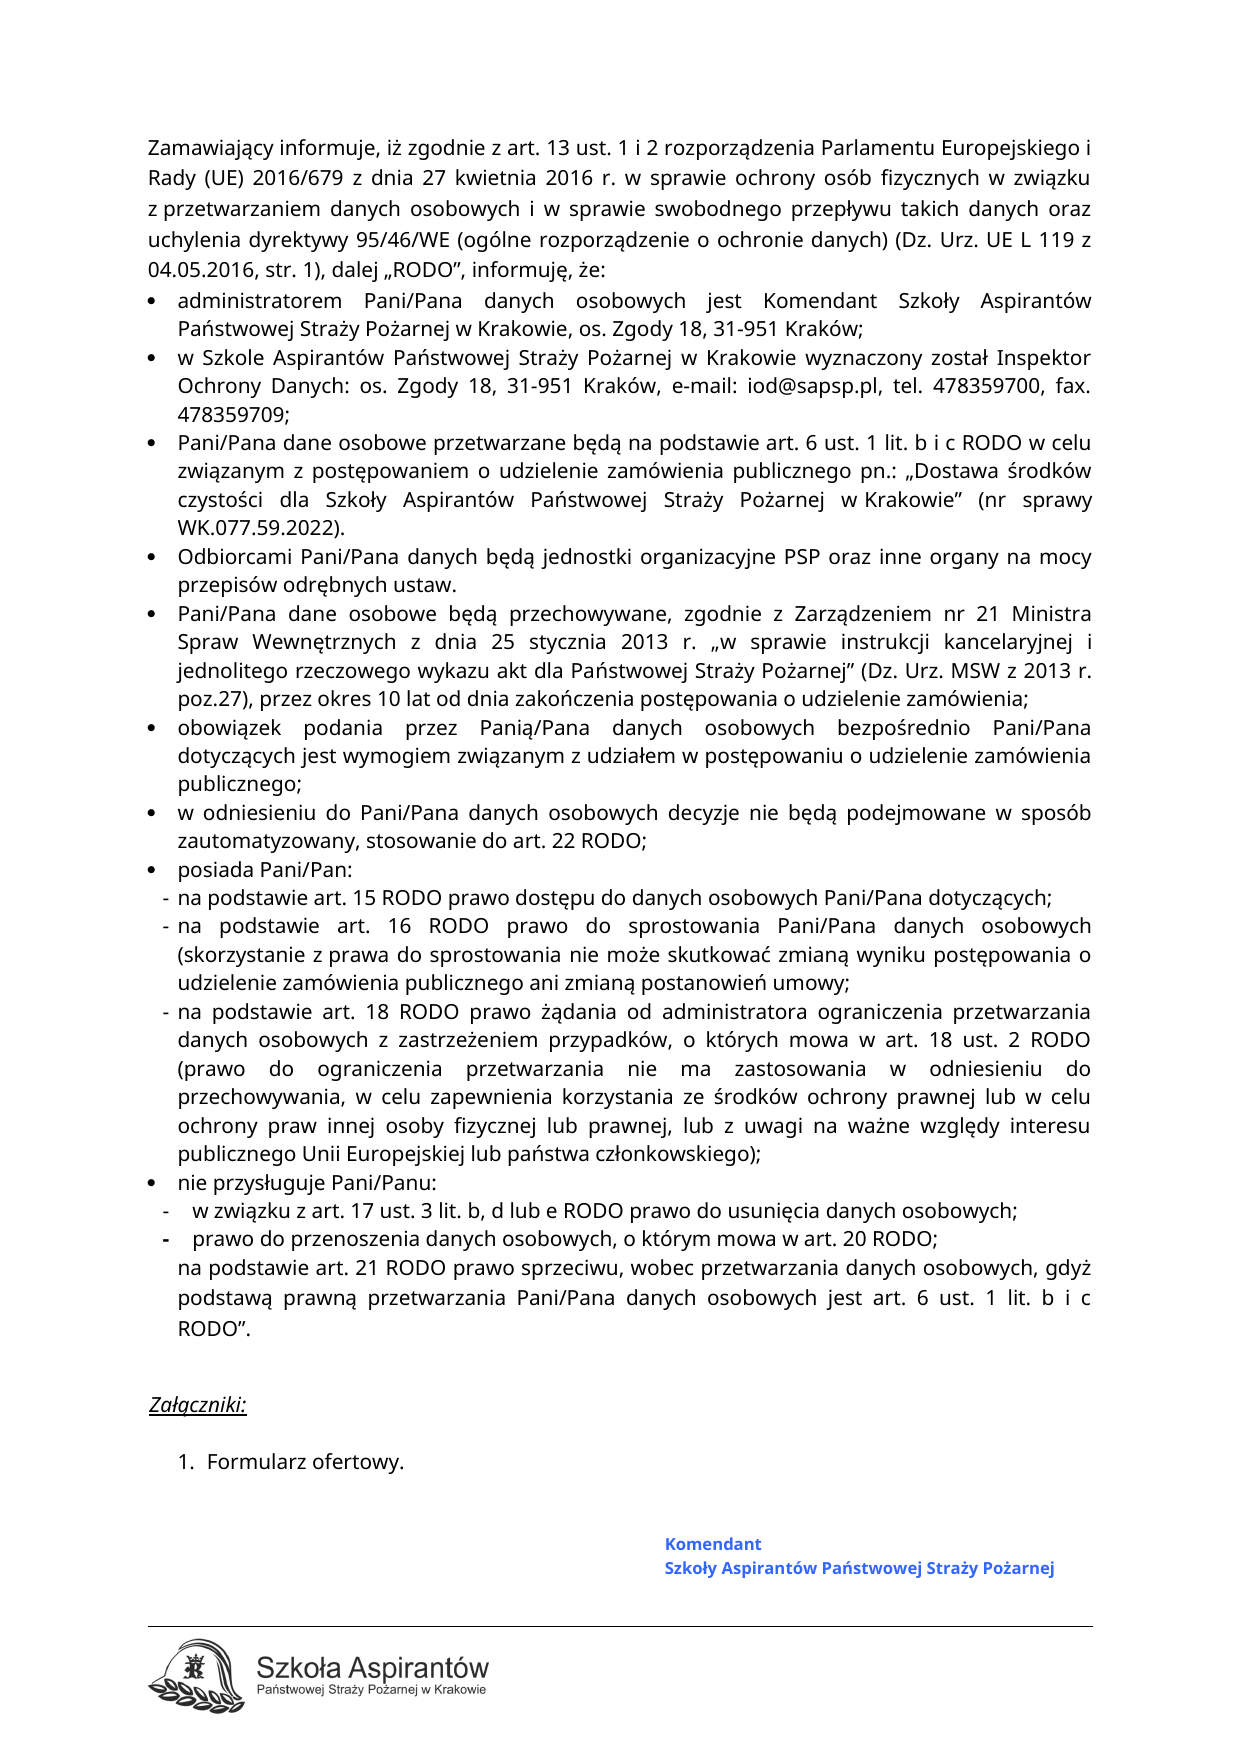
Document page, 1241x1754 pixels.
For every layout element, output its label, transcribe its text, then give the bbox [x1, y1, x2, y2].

list prawo do przenoszenia danych osobowych, o którym mowa w art. 20 RODO; [162, 1224, 1093, 1253]
list w związku z art. 17 ust. 3 lit. b, d lub e RODO prawo do usunięcia danych osobowych; [162, 1196, 1093, 1224]
picture [147, 1638, 489, 1714]
list Zamawiający informuje, iż zgodnie z art. 13 ust. 1 i 2 rozporządzenia Parlamentu Europejskiego i Rady (UE) 2016/679 z dnia 27 kwietnia 2016 r. w sprawie ochrony osób fizycznych w związku z przetwarzaniem danych osobowych i w sprawie swobodnego przepływu takich danych oraz uchylenia dyrektywy 95/46/WE (ogólne rozporządzenie o ochronie danych) (Dz. Urz. UE L 119 z 04.05.2016, str. 1), dalej „RODO”, informuję, że: [148, 133, 1093, 284]
list nie przysługuje Pani/Panu: [148, 1168, 1093, 1196]
list posiada Pani/Pan: [148, 855, 1093, 883]
list administratorem Pani/Pana danych osobowych jest Komendant Szkoły Aspirantów Państwowej Straży Pożarnej w Krakowie, os. Zgody 18, 31-951 Kraków; [148, 286, 1093, 343]
list Pani/Pana dane osobowe będą przechowywane, zgodnie z Zarządzeniem nr 21 Ministra Spraw Wewnętrznych z dnia 25 stycznia 2013 r. „w sprawie instrukcji kancelaryjnej i jednolitego rzeczowego wykazu akt dla Państwowej Straży Pożarnej” (Dz. Urz. MSW z 2013 r. poz.27), przez okres 10 lat od dnia zakończenia postępowania o udzielenie zamówienia; [148, 599, 1093, 713]
text Załączniki: [149, 1390, 1090, 1418]
list na podstawie art. 16 RODO prawo do sprostowania Pani/Pana danych osobowych (skorzystanie z prawa do sprostowania nie może skutkować zmianą wyniku postępowania o udzielenie zamówienia publicznego ani zmianą postanowień umowy; [162, 912, 1093, 997]
list obowiązek podania przez Panią/Pana danych osobowych bezpośrednio Pani/Pana dotyczących jest wymogiem związanym z udziałem w postępowaniu o udzielenie zamówienia publicznego; [148, 713, 1093, 798]
list w odniesieniu do Pani/Pana danych osobowych decyzje nie będą podejmowane w sposób zautomatyzowany, stosowanie do art. 22 RODO; [148, 798, 1093, 855]
text Komendant [599, 1532, 1093, 1555]
list Formularz ofertowy. [177, 1447, 1091, 1475]
list na podstawie art. 15 RODO prawo dostępu do danych osobowych Pani/Pana dotyczących; [162, 883, 1093, 912]
list Pani/Pana dane osobowe przetwarzane będą na podstawie art. 6 ust. 1 lit. b i c RODO w celu związanym z postępowaniem o udzielenie zamówienia publicznego pn.: „Dostawa środków czystości dla Szkoły Aspirantów Państwowej Straży Pożarnej w Krakowie” (nr sprawy WK.077.59.2022). [148, 428, 1093, 542]
list na podstawie art. 21 RODO prawo sprzeciwu, wobec przetwarzania danych osobowych, gdyż podstawą prawną przetwarzania Pani/Pana danych osobowych jest art. 6 ust. 1 lit. b i c RODO”. [177, 1253, 1093, 1343]
list Odbiorcami Pani/Pana danych będą jednostki organizacyjne PSP oraz inne organy na mocy przepisów odrębnych ustaw. [148, 542, 1093, 599]
text Szkoły Aspirantów Państwowej Straży Pożarnej [664, 1557, 1093, 1579]
list na podstawie art. 18 RODO prawo żądania od administratora ograniczenia przetwarzania danych osobowych z zastrzeżeniem przypadków, o których mowa w art. 18 ust. 2 RODO (prawo do ograniczenia przetwarzania nie ma zastosowania w odniesieniu do przechowywania, w celu zapewnienia korzystania ze środków ochrony prawnej lub w celu ochrony praw innej osoby fizycznej lub prawnej, lub z uwagi na ważne względy interesu publicznego Unii Europejskiej lub państwa członkowskiego); [162, 997, 1093, 1168]
list w Szkole Aspirantów Państwowej Straży Pożarnej w Krakowie wyznaczony został Inspektor Ochrony Danych: os. Zgody 18, 31-951 Kraków, e-mail: iod@sapsp.pl, tel. 478359700, fax. 478359709; [148, 343, 1093, 428]
